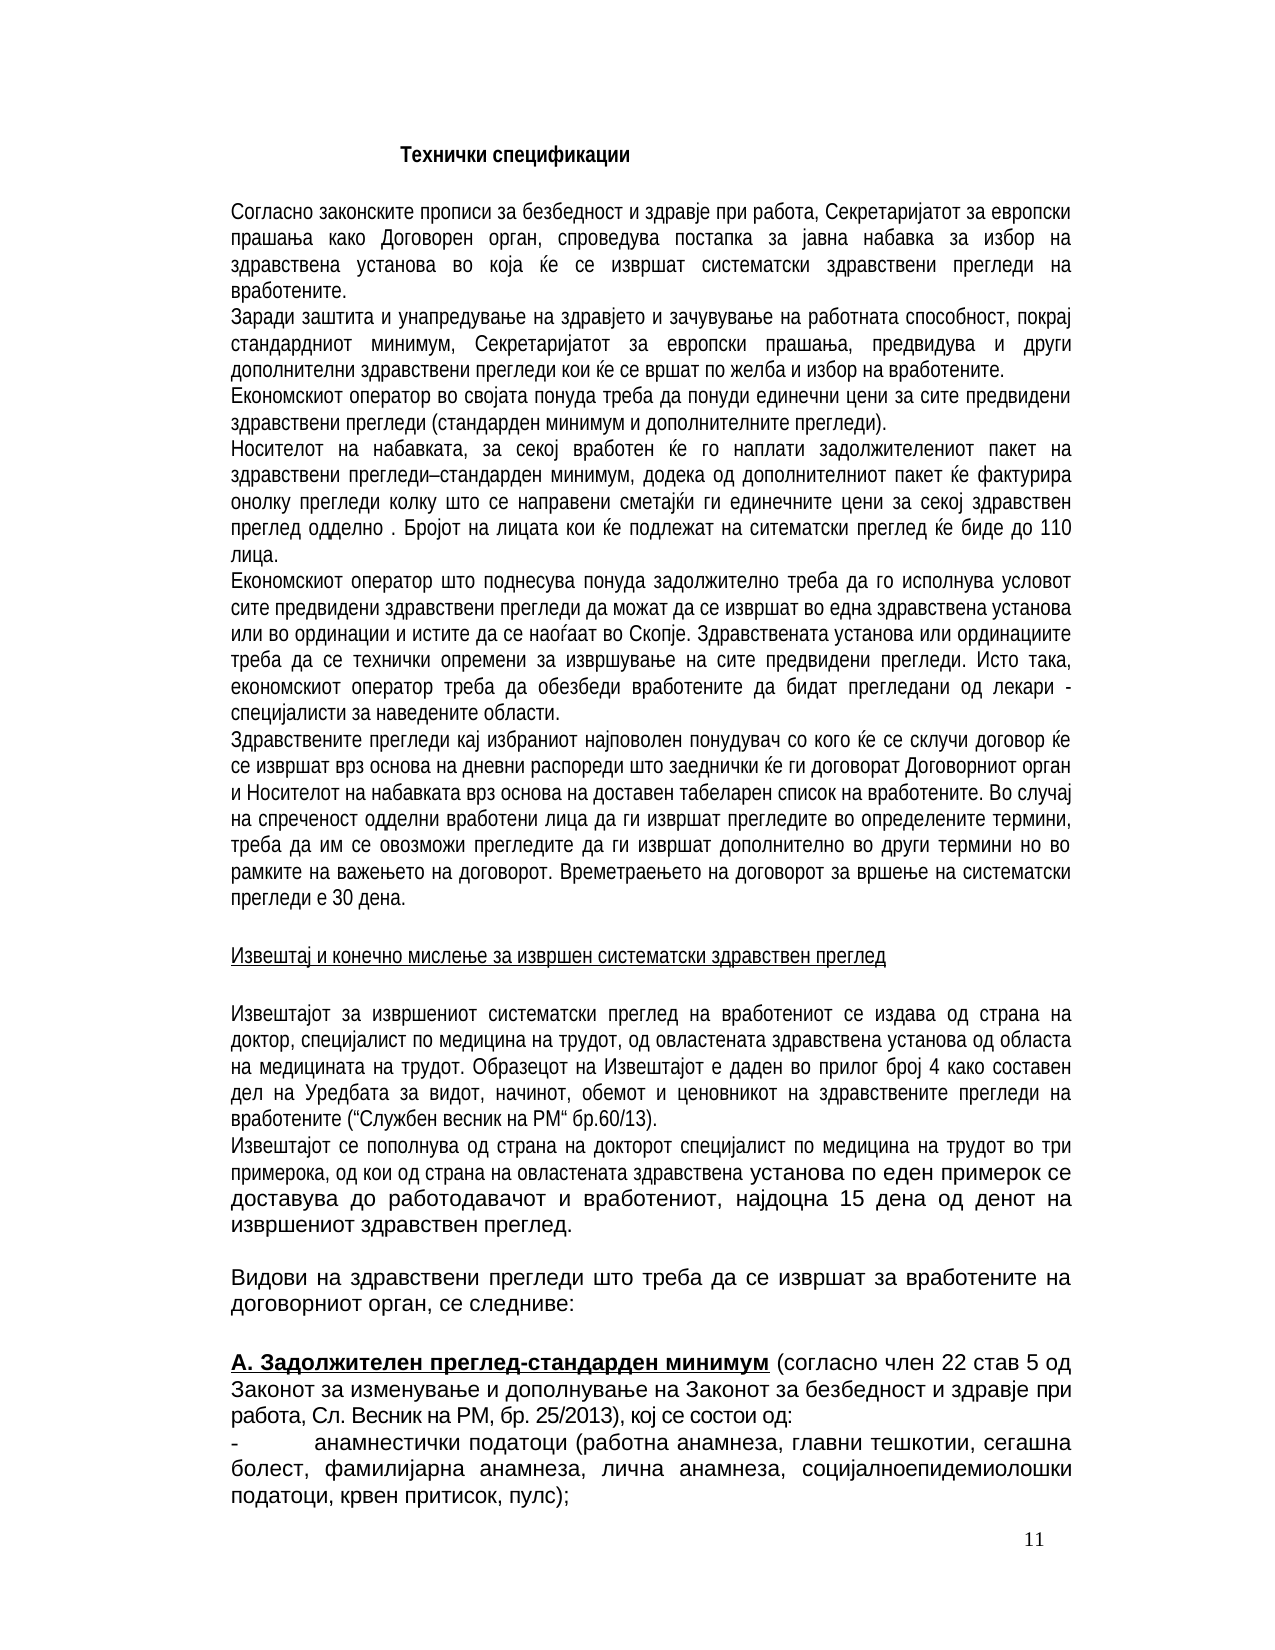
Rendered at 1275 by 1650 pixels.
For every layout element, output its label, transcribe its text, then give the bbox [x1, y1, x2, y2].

text Носителот на набавката, за секој вработен ќе го наплати задолжителениот пакет на здравствени прегледи–стандарден минимум, додека од дополнителниот пакет ќе фактурира онолку прегледи колку што се направени сметајќи ги единечните цени за секој здравствен преглед одделно . Бројот на лицата кои ќе подлежат на ситематски преглед ќе биде до 110 лица. [231, 435, 1072, 567]
text Економскиот оператор што поднесува понуда задолжително треба да го исполнува условот сите предвидени здравствени прегледи да можат да се извршат во една здравствена установа или во ординации и истите да се наоѓаат во Скопје. Здравствената установа или ординациите треба да се технички опремени за извршување на сите предвидени прегледи. Исто така, економскиот оператор треба да обезбеди вработените да бидат прегледани од лекари - специјалисти за наведените области. [231, 567, 1072, 726]
text Согласно законските прописи за безбедност и здравје при работа, Секретаријатот за европски прашања како Договорен орган, спроведува постапка за јавна набавка за избор на здравствена установа во која ќе се извршат систематски здравствени прегледи на вработените. [231, 198, 1072, 303]
text Видови на здравствени прегледи што треба да се извршат за вработените на договорниот орган, се следниве: [231, 1264, 1072, 1317]
text Извештајот за извршениот систематски преглед на вработениот се издава од страна на доктор, специјалист по медицина на трудот, од овластената здравствена установа од областа на медицината на трудот. Образецот на Извештајот е даден во прилог број 4 како составен дел на Уредбата за видот, начинот, обемот и ценовникот на здравствените прегледи на вработените (“Службен весник на РМ“ бр.60/13). [231, 1000, 1072, 1132]
text Заради заштита и унапредување на здравјето и зачувување на работната способност, покрај стандардниот минимум, Секретаријатот за европски прашања, предвидува и други дополнителни здравствени прегледи кои ќе се вршат по желба и избор на вработените. [231, 303, 1072, 382]
list анамнестички податоци (работна анамнеза, главни тешкотии, сегашна болест, фамилијарна анамнеза, лична анамнеза, социјалноепидемиолошки податоци, крвен притисок, пулс); [231, 1429, 1072, 1508]
text Извештајот се пополнува од страна на докторот специјалист по медицина на трудот во три примерока, од кои од страна на овластената здравствена установа по еден примерок се доставува до работодавачот и вработениот, најдоцна 15 дена од денот на извршениот здравствен преглед. [231, 1132, 1072, 1238]
text Извештај и конечно мислење за извршен систематски здравствен преглед [231, 942, 1072, 969]
text Здравствените прегледи кај избраниот најповолен понудувач со кого ќе се склучи договор ќе се извршат врз основа на дневни распореди што заеднички ќе ги договорат Договорниот орган и Носителот на набавката врз основа на доставен табеларен список на вработените. Во случај на спреченост одделни вработени лица да ги извршат прегледите во определените термини, треба да им се овозможи прегледите да ги извршат дополнително во други термини но во рамките на важењето на договорот. Времетраењето на договорот за вршење на систематски прегледи е 30 дена. [231, 726, 1072, 911]
text Технички спецификации [301, 141, 1072, 167]
text Економскиот оператор во својата понуда треба да понуди единечни цени за сите предвидени здравствени прегледи (стандарден минимум и дополнителните прегледи). [231, 382, 1072, 435]
text А. Задолжителен преглед-стандарден минимум (согласно член 22 став 5 од Законот за изменување и дополнување на Законот за безбедност и здравје при работа, Сл. Весник на РМ, бр. 25/2013), кој се состои од: [231, 1349, 1072, 1428]
